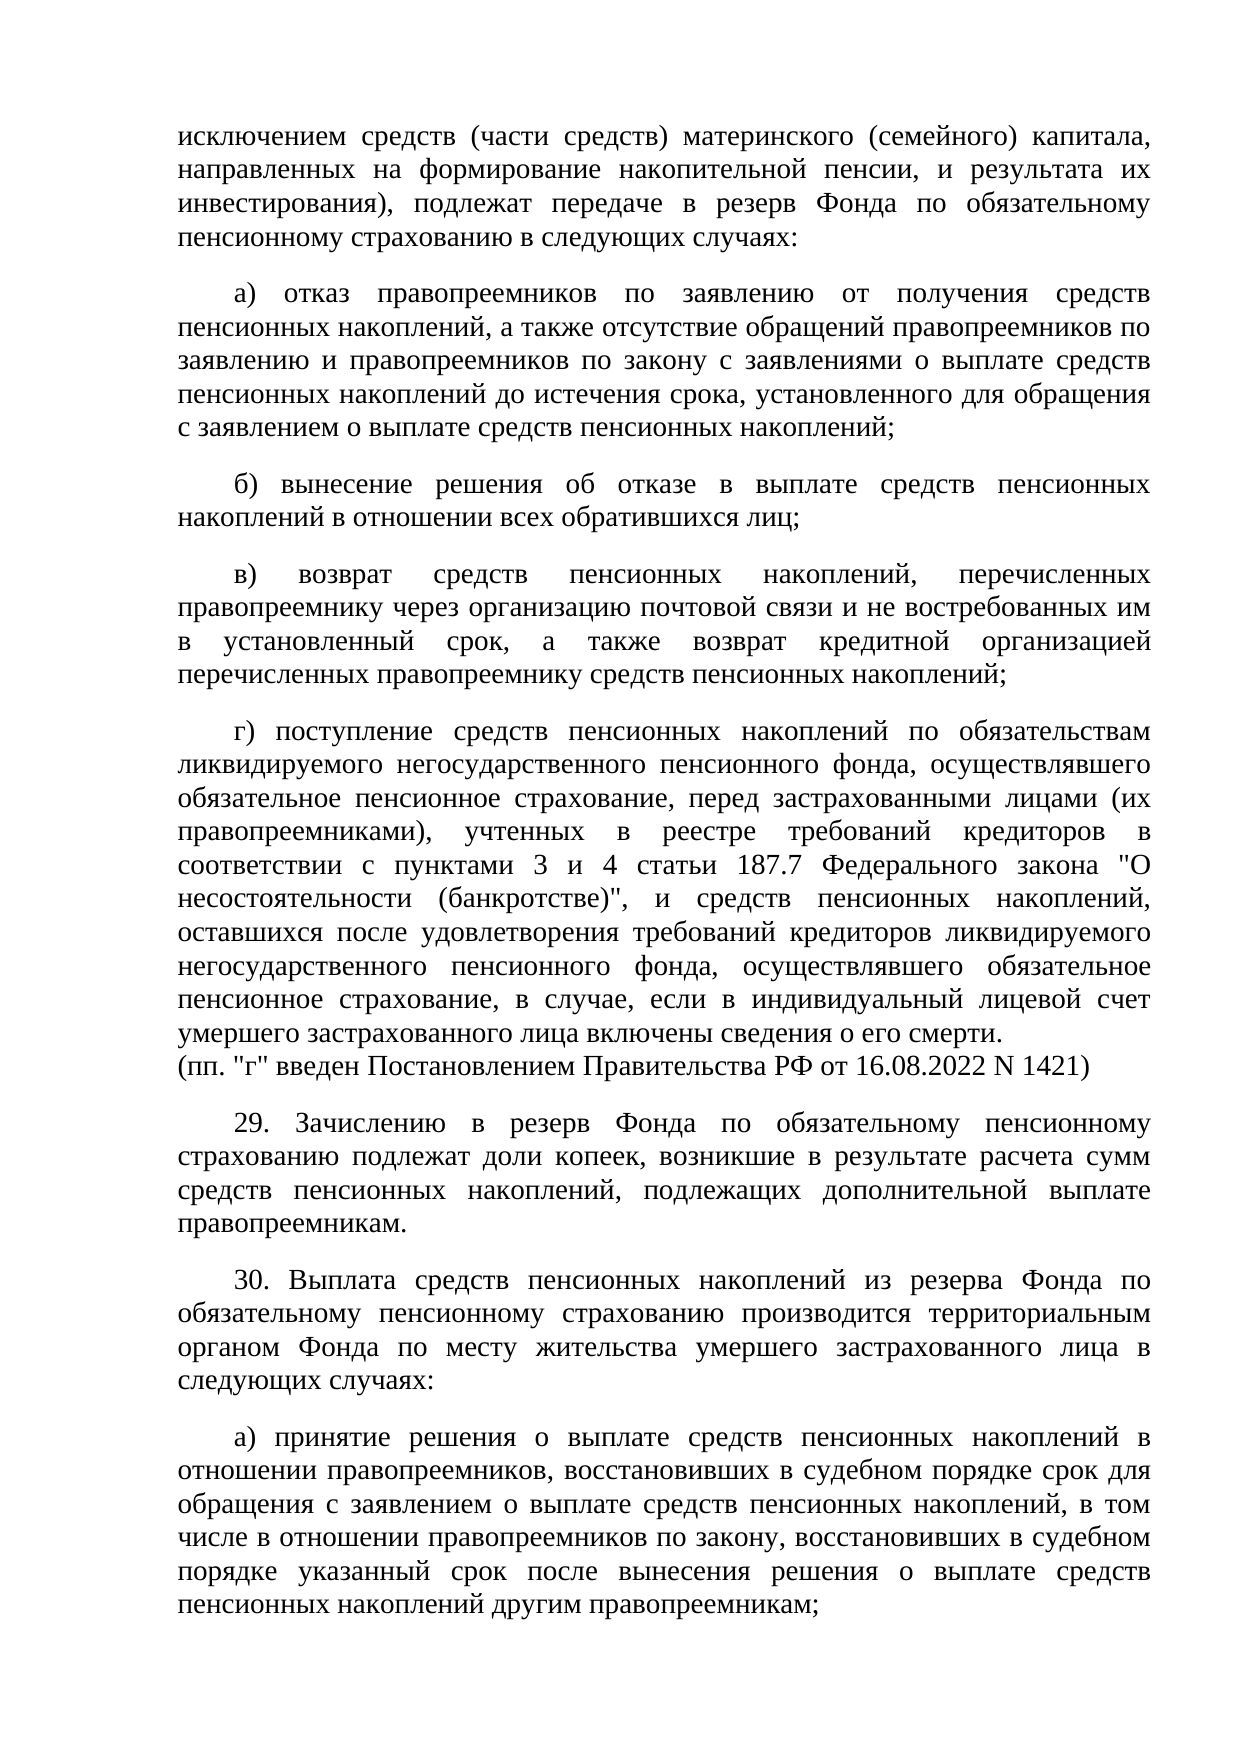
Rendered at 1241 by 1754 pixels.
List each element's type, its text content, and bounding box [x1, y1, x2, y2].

text б) вынесение решения об отказе в выплате средств пенсионных накоплений в отношении всех обратившихся лиц; [177, 466, 1152, 533]
text 30. Выплата средств пенсионных накоплений из резерва Фонда по обязательному пенсионному страхованию производится территориальным органом Фонда по месту жительства умершего застрахованного лица в следующих случаях: [177, 1262, 1152, 1396]
text а) отказ правопреемников по заявлению от получения средств пенсионных накоплений, а также отсутствие обращений правопреемников по заявлению и правопреемников по закону с заявлениями о выплате средств пенсионных накоплений до истечения срока, установленного для обращения с заявлением о выплате средств пенсионных накоплений; [177, 275, 1152, 443]
text в) возврат средств пенсионных накоплений, перечисленных правопреемнику через организацию почтовой связи и не востребованных им в установленный срок, а также возврат кредитной организацией перечисленных правопреемнику средств пенсионных накоплений; [177, 556, 1152, 690]
text г) поступление средств пенсионных накоплений по обязательствам ликвидируемого негосударственного пенсионного фонда, осуществлявшего обязательное пенсионное страхование, перед застрахованными лицами (их правопреемниками), учтенных в реестре требований кредиторов в соответствии с пунктами 3 и 4 статьи 187.7 Федерального закона "О несостоятельности (банкротстве)", и средств пенсионных накоплений, оставшихся после удовлетворения требований кредиторов ликвидируемого негосударственного пенсионного фонда, осуществлявшего обязательное пенсионное страхование, в случае, если в индивидуальный лицевой счет умершего застрахованного лица включены сведения о его смерти. [177, 713, 1152, 1048]
text (пп. "г" введен Постановлением Правительства РФ от 16.08.2022 N 1421) [177, 1048, 1152, 1082]
text а) принятие решения о выплате средств пенсионных накоплений в отношении правопреемников, восстановивших в судебном порядке срок для обращения с заявлением о выплате средств пенсионных накоплений, в том числе в отношении правопреемников по закону, восстановивших в судебном порядке указанный срок после вынесения решения о выплате средств пенсионных накоплений другим правопреемникам; [177, 1419, 1152, 1620]
text 29. Зачислению в резерв Фонда по обязательному пенсионному страхованию подлежат доли копеек, возникшие в результате расчета сумм средств пенсионных накоплений, подлежащих дополнительной выплате правопреемникам. [177, 1105, 1152, 1239]
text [177, 118, 1152, 252]
